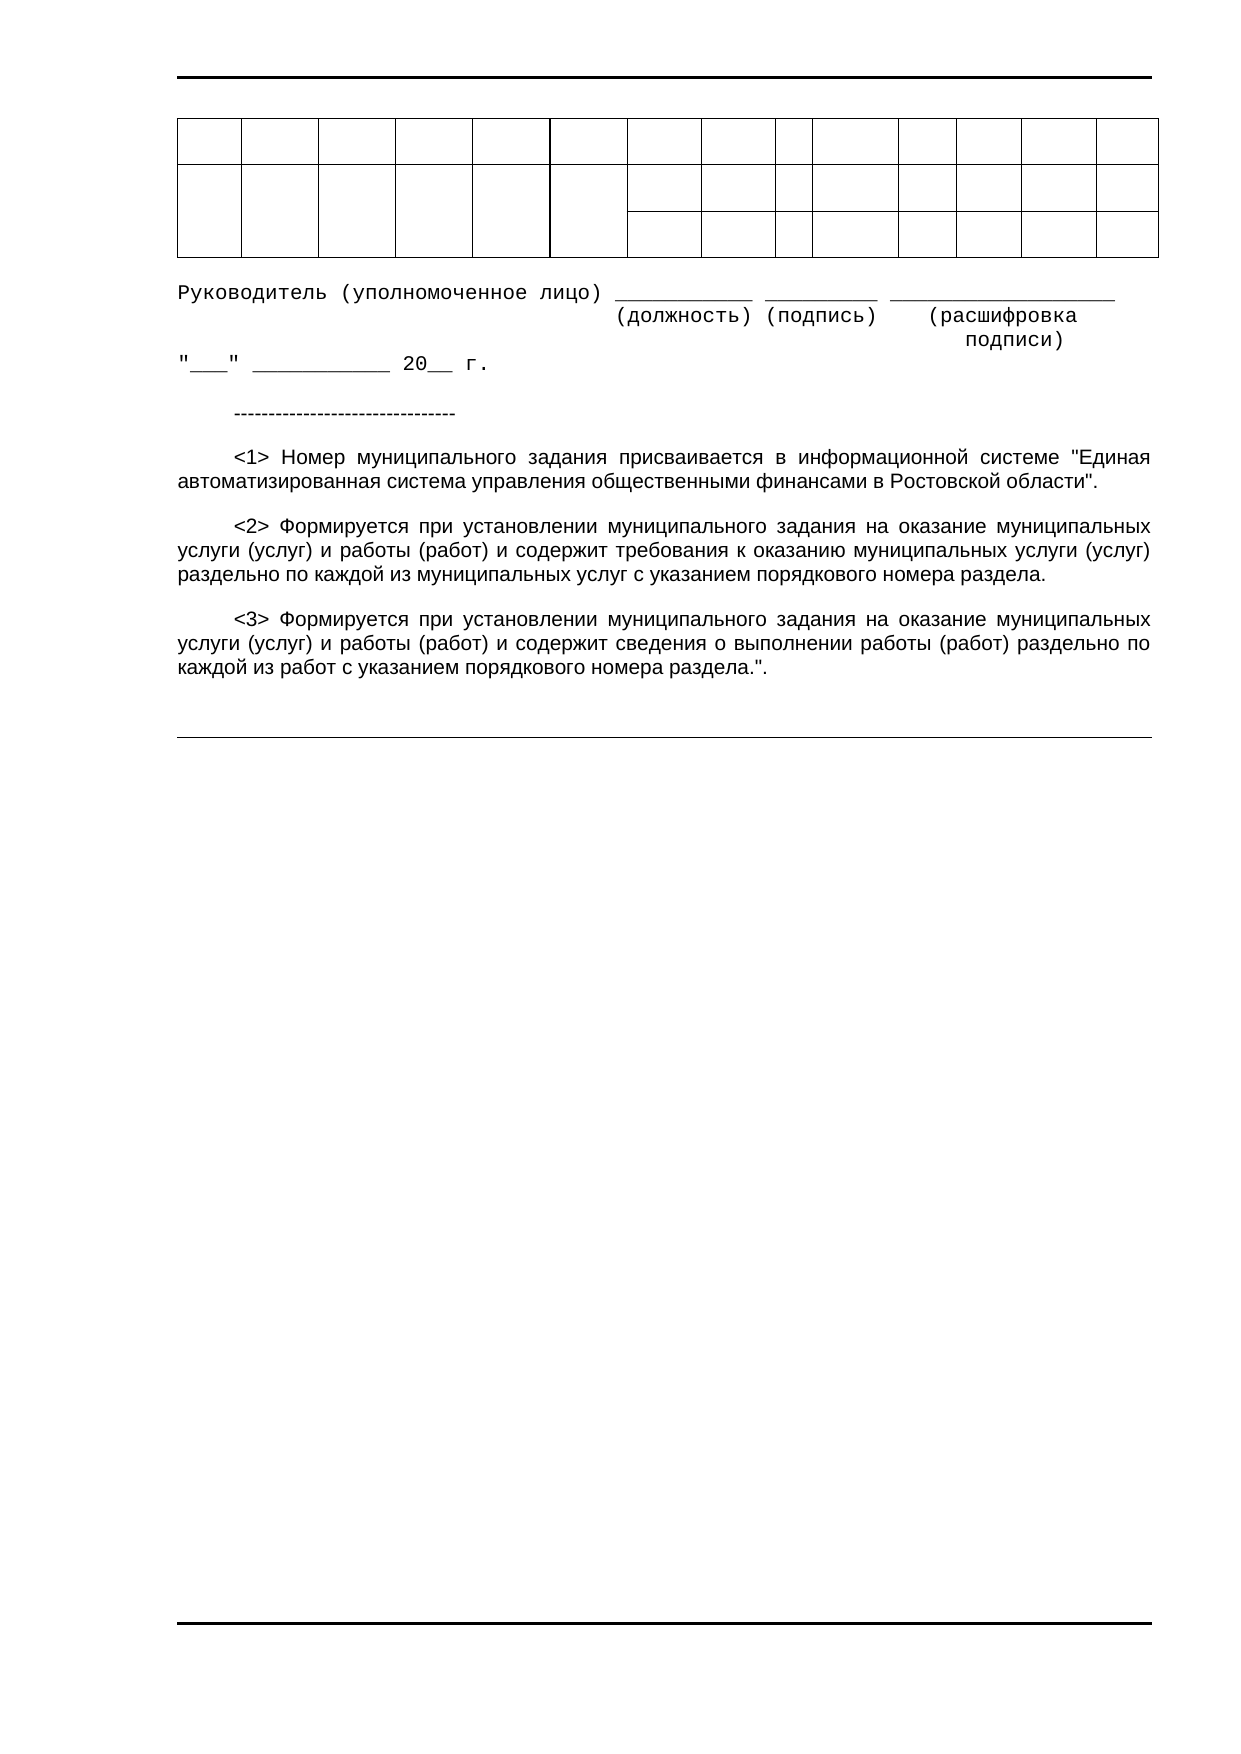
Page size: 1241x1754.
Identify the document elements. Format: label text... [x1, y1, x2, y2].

table_cell [628, 212, 701, 257]
table_cell [899, 119, 956, 164]
table_cell [551, 119, 627, 164]
text <3> Формируется при установлении муниципального задания на оказание муниципальных услуги (услуг) и работы (работ) и содержит сведения о выполнении работы (работ) раздельно по каждой из работ с указанием порядкового номера раздела.". [177, 607, 1152, 678]
table_cell [813, 212, 898, 257]
table_cell [473, 165, 549, 257]
table_cell [1022, 165, 1096, 211]
table_cell [1022, 212, 1096, 257]
table_cell [899, 165, 956, 211]
table_cell [319, 165, 395, 257]
table_cell [396, 165, 472, 257]
table_cell [473, 119, 549, 164]
table_cell [957, 119, 1021, 164]
table_cell [551, 165, 627, 257]
text подписи) [177, 329, 1152, 353]
table_cell [319, 119, 395, 164]
table_cell [628, 165, 701, 211]
text Руководитель (уполномоченное лицо) ___________ _________ __________________ [177, 282, 1152, 306]
table_cell [628, 119, 701, 164]
table_cell [1097, 212, 1158, 257]
table_cell [242, 165, 318, 257]
table_cell [1097, 119, 1158, 164]
text -------------------------------- [177, 400, 1152, 424]
table_cell [776, 212, 812, 257]
table_cell [1022, 119, 1096, 164]
table_cell [813, 165, 898, 211]
table_cell [776, 119, 812, 164]
text <2> Формируется при установлении муниципального задания на оказание муниципальных услуги (услуг) и работы (работ) и содержит требования к оказанию муниципальных услуги (услуг) раздельно по каждой из муниципальных услуг с указанием порядкового номера раздела. [177, 514, 1152, 586]
table_cell [899, 212, 956, 257]
table_cell [776, 165, 812, 211]
text "___" ___________ 20__ г. [177, 353, 1152, 376]
table_cell [957, 165, 1021, 211]
table_cell [702, 165, 775, 211]
text <1> Номер муниципального задания присваивается в информационной системе "Единая автоматизированная система управления общественными финансами в Ростовской области". [177, 445, 1152, 493]
table_cell [702, 119, 775, 164]
table_cell [242, 119, 318, 164]
table_cell [702, 212, 775, 257]
table_cell [396, 119, 472, 164]
table_cell [178, 119, 241, 164]
table_cell [178, 165, 241, 257]
table_cell [1097, 165, 1158, 211]
table_cell [957, 212, 1021, 257]
table_cell [813, 119, 898, 164]
text (должность) (подпись) (расшифровка [177, 306, 1152, 329]
